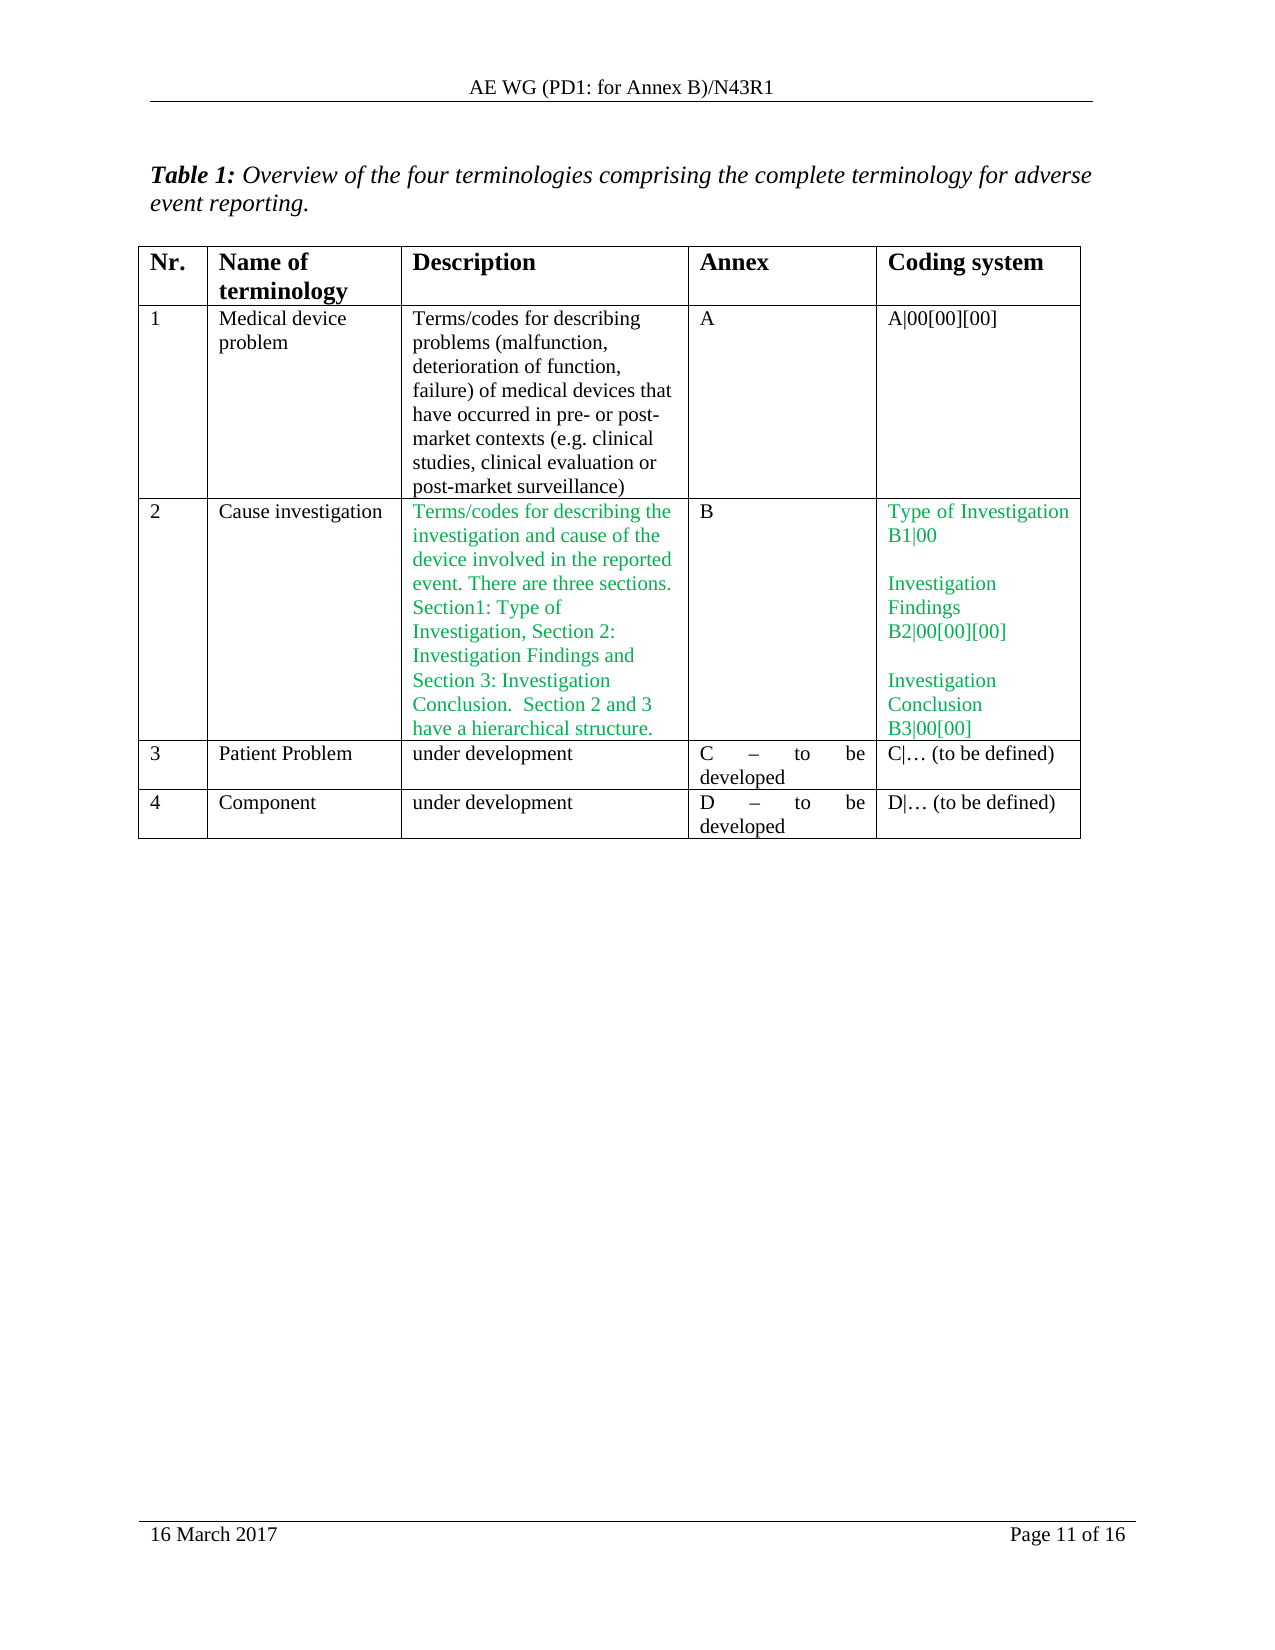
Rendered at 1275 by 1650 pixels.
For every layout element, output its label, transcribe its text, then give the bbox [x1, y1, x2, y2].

table_cell C|… (to be defined) [877, 741, 1080, 789]
table_cell 4 [139, 790, 207, 838]
table_header Coding system [877, 247, 1080, 304]
table_cell Cause investigation [208, 499, 401, 740]
table_cell B [689, 499, 876, 740]
text Table 1: Overview of the four terminologies comprising the complete terminology for adverse event reporting. [150, 160, 1093, 217]
table_cell 3 [139, 741, 207, 789]
table_cell A|00[00][00] [877, 306, 1080, 498]
table_cell under development [402, 741, 688, 789]
table_cell under development [402, 790, 688, 838]
table_header Nr. [139, 247, 207, 304]
table_cell 2 [139, 499, 207, 740]
table_cell Terms/codes for describing the investigation and cause of the device involved in the reported event. There are three sections. Section1: Type of Investigation, Section 2: Investigation Findings and Section 3: Investigation Conclusion. Section 2 and 3 have a hierarchical structure. [402, 499, 688, 740]
table_cell C – to be developed [689, 741, 876, 789]
table_cell Type of Investigation B1|00 Investigation Findings B2|00[00][00] Investigation Conclusion B3|00[00] [877, 499, 1080, 740]
table_header Name of terminology [208, 247, 401, 304]
table_cell D – to be developed [689, 790, 876, 838]
table_cell A [689, 306, 876, 498]
table_cell Patient Problem [208, 741, 401, 789]
table_cell Medical device problem [208, 306, 401, 498]
table_cell Terms/codes for describing problems (malfunction, deterioration of function, failure) of medical devices that have occurred in pre- or post-market contexts (e.g. clinical studies, clinical evaluation or post-market surveillance) [402, 306, 688, 498]
table_header Annex [689, 247, 876, 304]
table_header Description [402, 247, 688, 304]
table_cell 1 [139, 306, 207, 498]
table_cell Component [208, 790, 401, 838]
table_cell D|… (to be defined) [877, 790, 1080, 838]
